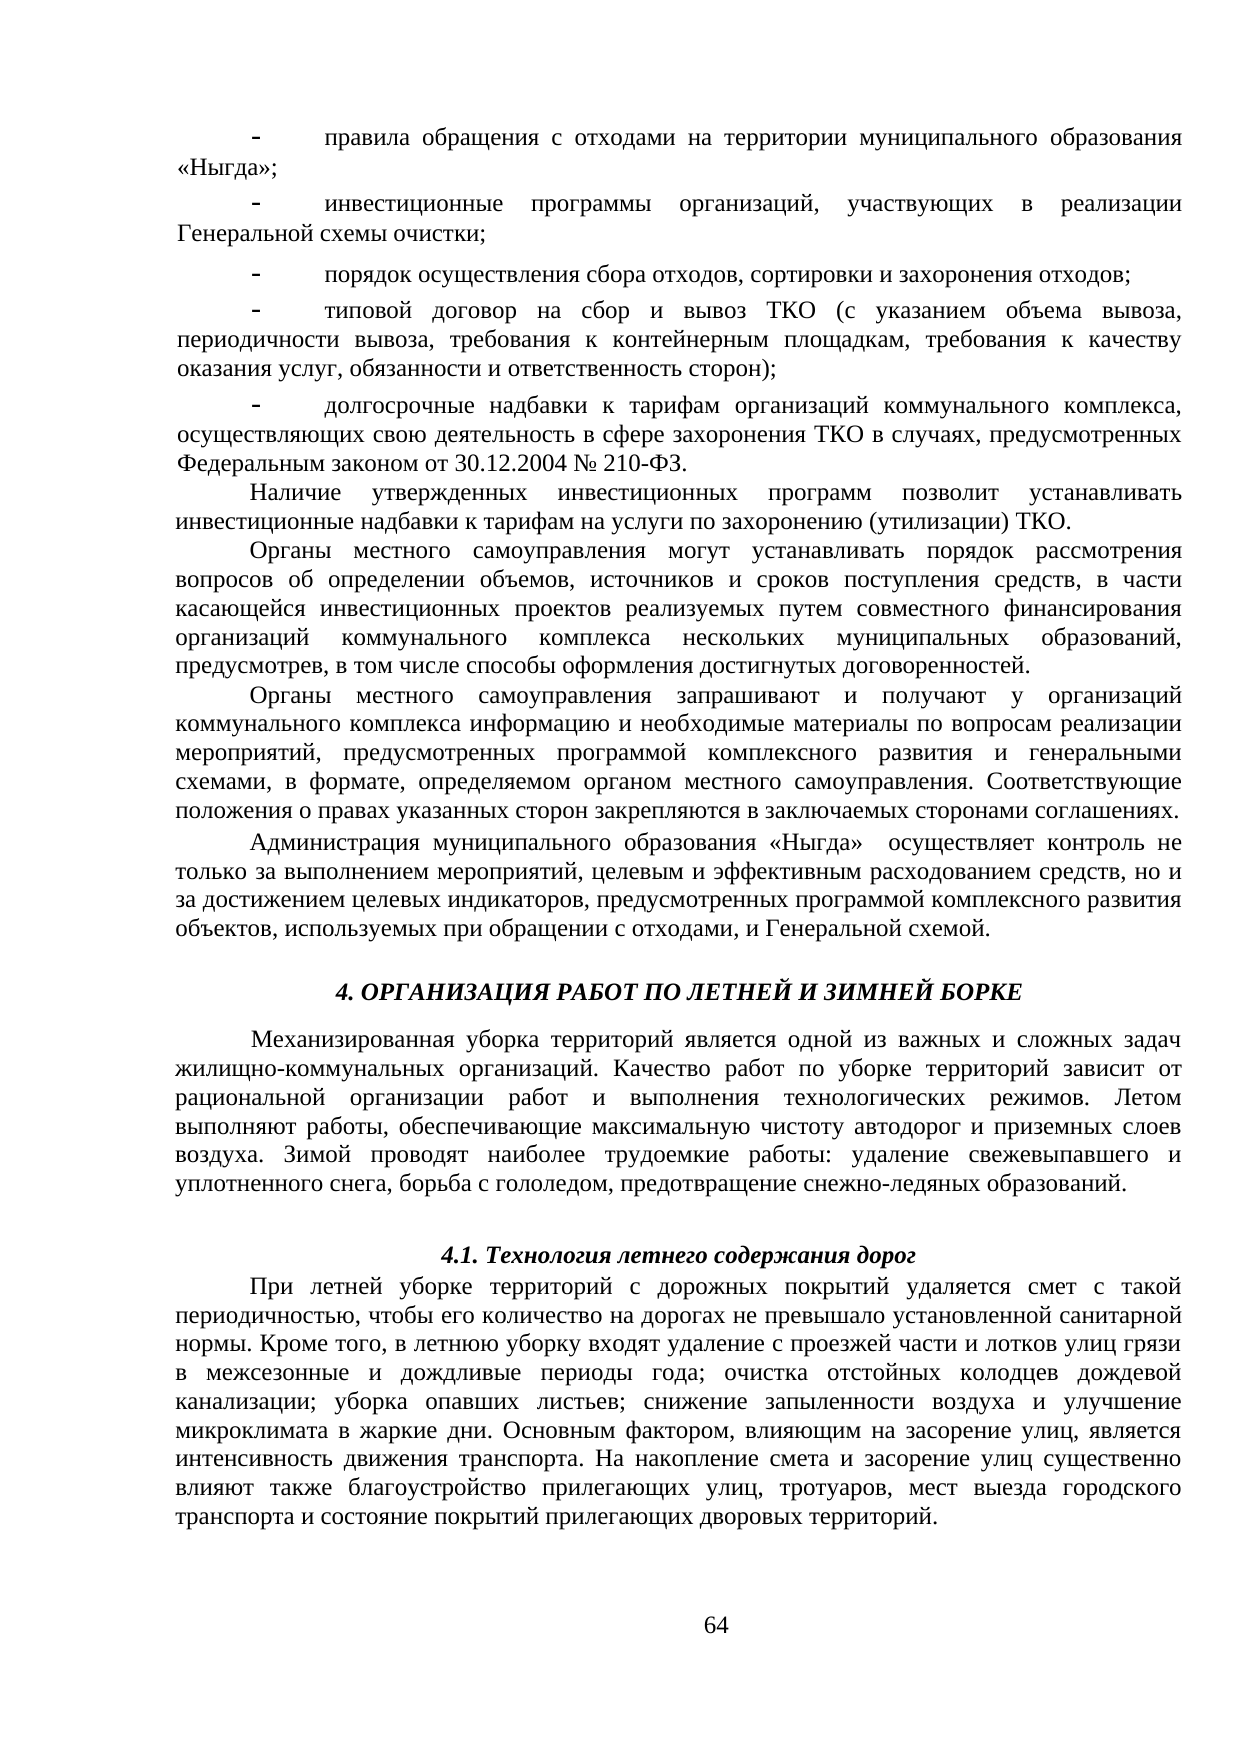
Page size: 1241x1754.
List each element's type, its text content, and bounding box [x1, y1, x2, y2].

list типовой договор на сбор и вывоз ТКО (с указанием объема вывоза, периодичности вывоза, требования к контейнерным площадкам, требования к качеству оказания услуг, обязанности и ответственность сторон); [177, 290, 1183, 382]
list порядок осуществления сбора отходов, сортировки и захоронения отходов; [177, 254, 1183, 289]
text При летней уборке территорий с дорожных покрытий удаляется смет с такой периодичностью, чтобы его количество на дорогах не превышало установленной санитарной нормы. Кроме того, в летнюю уборку входят удаление с проезжей части и лотков улиц грязи в межсезонные и дождливые периоды года; очистка отстойных колодцев дождевой канализации; уборка опавших листьев; снижение запыленности воздуха и улучшение микроклимата в жаркие дни. Основным фактором, влияющим на засорение улиц, является интенсивность движения транспорта. На накопление смета и засорение улиц существенно влияют также благоустройство прилегающих улиц, тротуаров, мест выезда городского транспорта и состояние покрытий прилегающих дворовых территорий. [175, 1271, 1183, 1530]
subtitle 4.1. Технология летнего содержания дорог [177, 1240, 1180, 1269]
subtitle 4. ОРГАНИЗАЦИЯ РАБОТ ПО ЛЕТНЕЙ И ЗИМНЕЙ БОРКЕ [177, 977, 1181, 1006]
list правила обращения с отходами на территории муниципального образования «Ныгда»; [177, 117, 1183, 181]
list инвестиционные программы организаций, участвующих в реализации Генеральной схемы очистки; [177, 183, 1183, 247]
text Органы местного самоуправления могут устанавливать порядок рассмотрения вопросов об определении объемов, источников и сроков поступления средств, в части касающейся инвестиционных проектов реализуемых путем совместного финансирования организаций коммунального комплекса нескольких муниципальных образований, предусмотрев, в том числе способы оформления достигнутых договоренностей. [175, 536, 1183, 679]
text Наличие утвержденных инвестиционных программ позволит устанавливать инвестиционные надбавки к тарифам на услуги по захоронению (утилизации) ТКО. [175, 477, 1183, 535]
text Механизированная уборка территорий является одной из важных и сложных задач жилищно-коммунальных организаций. Качество работ по уборке территорий зависит от рациональной организации работ и выполнения технологических режимов. Летом выполняют работы, обеспечивающие максимальную чистоту автодорог и приземных слоев воздуха. Зимой проводят наиболее трудоемкие работы: удаление свежевыпавшего и уплотненного снега, борьба с гололедом, предотвращение снежно-ледяных образований. [175, 1024, 1183, 1197]
text Администрация муниципального образования «Ныгда» осуществляет контроль не только за выполнением мероприятий, целевым и эффективным расходованием средств, но и за достижением целевых индикаторов, предусмотренных программой комплексного развития объектов, используемых при обращении с отходами, и Генеральной схемой. [175, 827, 1183, 942]
list долгосрочные надбавки к тарифам организаций коммунального комплекса, осуществляющих свою деятельность в сфере захоронения ТКО в случаях, предусмотренных Федеральным законом от 30.12.2004 № 210-ФЗ. [177, 385, 1183, 477]
text Органы местного самоуправления запрашивают и получают у организаций коммунального комплекса информацию и необходимые материалы по вопросам реализации мероприятий, предусмотренных программой комплексного развития и генеральными схемами, в формате, определяемом органом местного самоуправления. Соответствующие положения о правах указанных сторон закрепляются в заключаемых сторонами соглашениях. [175, 680, 1183, 823]
